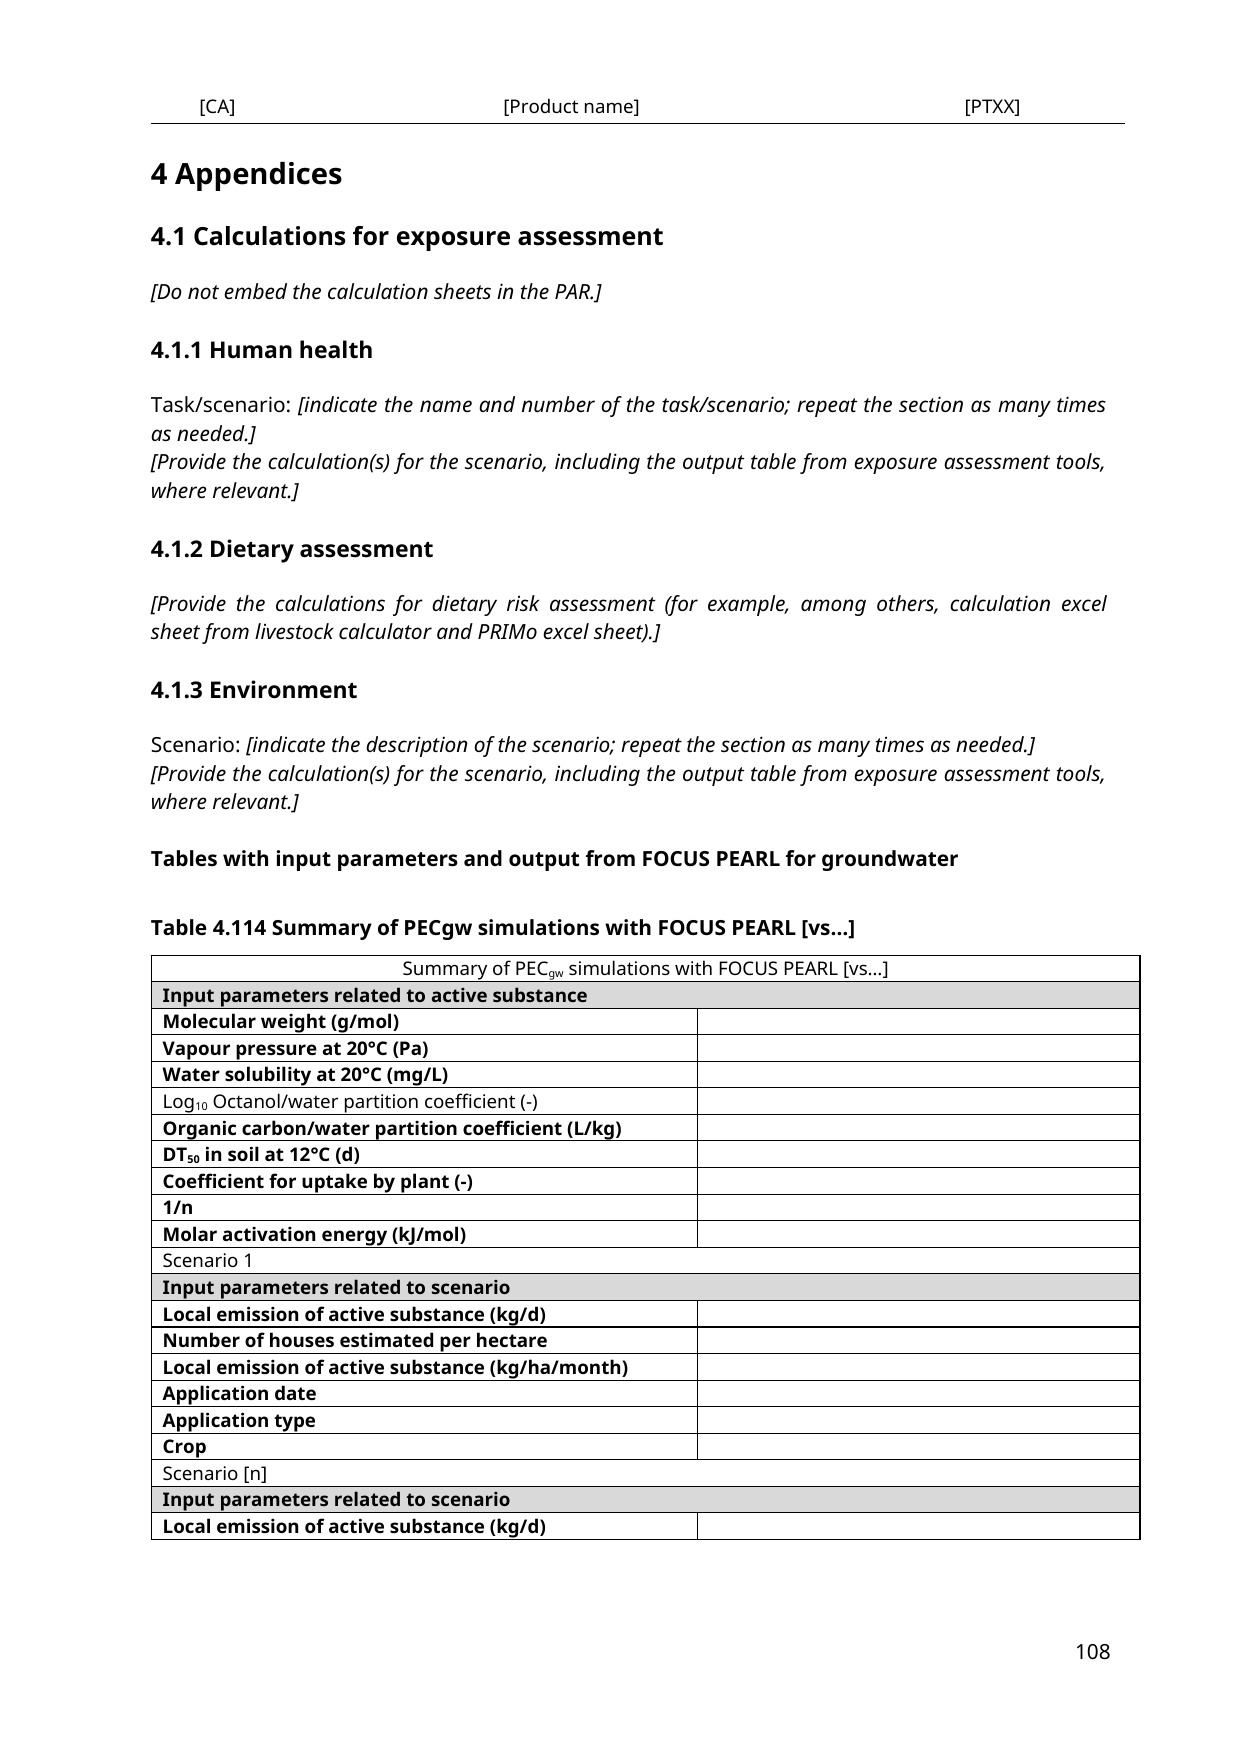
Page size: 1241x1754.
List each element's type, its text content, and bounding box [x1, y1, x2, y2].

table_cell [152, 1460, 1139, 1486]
text [Provide the calculation(s) for the scenario, including the output table from exposure assessment tools, where relevant.] [151, 447, 1110, 504]
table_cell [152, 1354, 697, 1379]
subtitle Human health [151, 334, 1110, 365]
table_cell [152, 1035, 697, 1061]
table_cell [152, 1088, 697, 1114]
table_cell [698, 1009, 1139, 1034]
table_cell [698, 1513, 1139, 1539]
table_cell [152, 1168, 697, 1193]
subtitle Dietary assessment [151, 533, 1110, 564]
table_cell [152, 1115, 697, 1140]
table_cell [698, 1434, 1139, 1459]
text Tables with input parameters and output from FOCUS PEARL for groundwater [151, 844, 1110, 873]
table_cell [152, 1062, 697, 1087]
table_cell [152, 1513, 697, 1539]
subtitle Environment [151, 674, 1110, 705]
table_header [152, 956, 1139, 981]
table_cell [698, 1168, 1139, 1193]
text [Do not embed the calculation sheets in the PAR.] [151, 277, 1110, 306]
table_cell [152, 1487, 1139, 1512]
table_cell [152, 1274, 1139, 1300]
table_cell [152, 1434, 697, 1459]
subtitle Appendices [151, 153, 1110, 193]
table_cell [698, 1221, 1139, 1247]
text Scenario: [indicate the description of the scenario; repeat the section as many times as needed.] [151, 730, 1110, 759]
text Task/scenario: [indicate the name and number of the task/scenario; repeat the section as many times as needed.] [151, 390, 1110, 447]
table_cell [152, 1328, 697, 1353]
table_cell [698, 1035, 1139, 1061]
subtitle Calculations for exposure assessment [151, 218, 1110, 252]
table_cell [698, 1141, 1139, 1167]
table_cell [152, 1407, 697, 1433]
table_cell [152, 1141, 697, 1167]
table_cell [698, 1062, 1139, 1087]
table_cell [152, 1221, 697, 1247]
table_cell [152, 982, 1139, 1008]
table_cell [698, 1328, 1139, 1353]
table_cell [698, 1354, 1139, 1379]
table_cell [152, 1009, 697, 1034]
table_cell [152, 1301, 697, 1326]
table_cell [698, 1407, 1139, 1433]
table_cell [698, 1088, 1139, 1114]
text [Provide the calculations for dietary risk assessment (for example, among others, calculation excel sheet from livestock calculator and PRIMo excel sheet).] [151, 589, 1110, 646]
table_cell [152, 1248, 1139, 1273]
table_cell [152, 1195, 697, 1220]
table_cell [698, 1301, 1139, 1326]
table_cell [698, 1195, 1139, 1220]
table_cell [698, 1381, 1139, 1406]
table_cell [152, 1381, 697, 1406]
text [Provide the calculation(s) for the scenario, including the output table from exposure assessment tools, where relevant.] [151, 759, 1110, 816]
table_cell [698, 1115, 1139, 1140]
